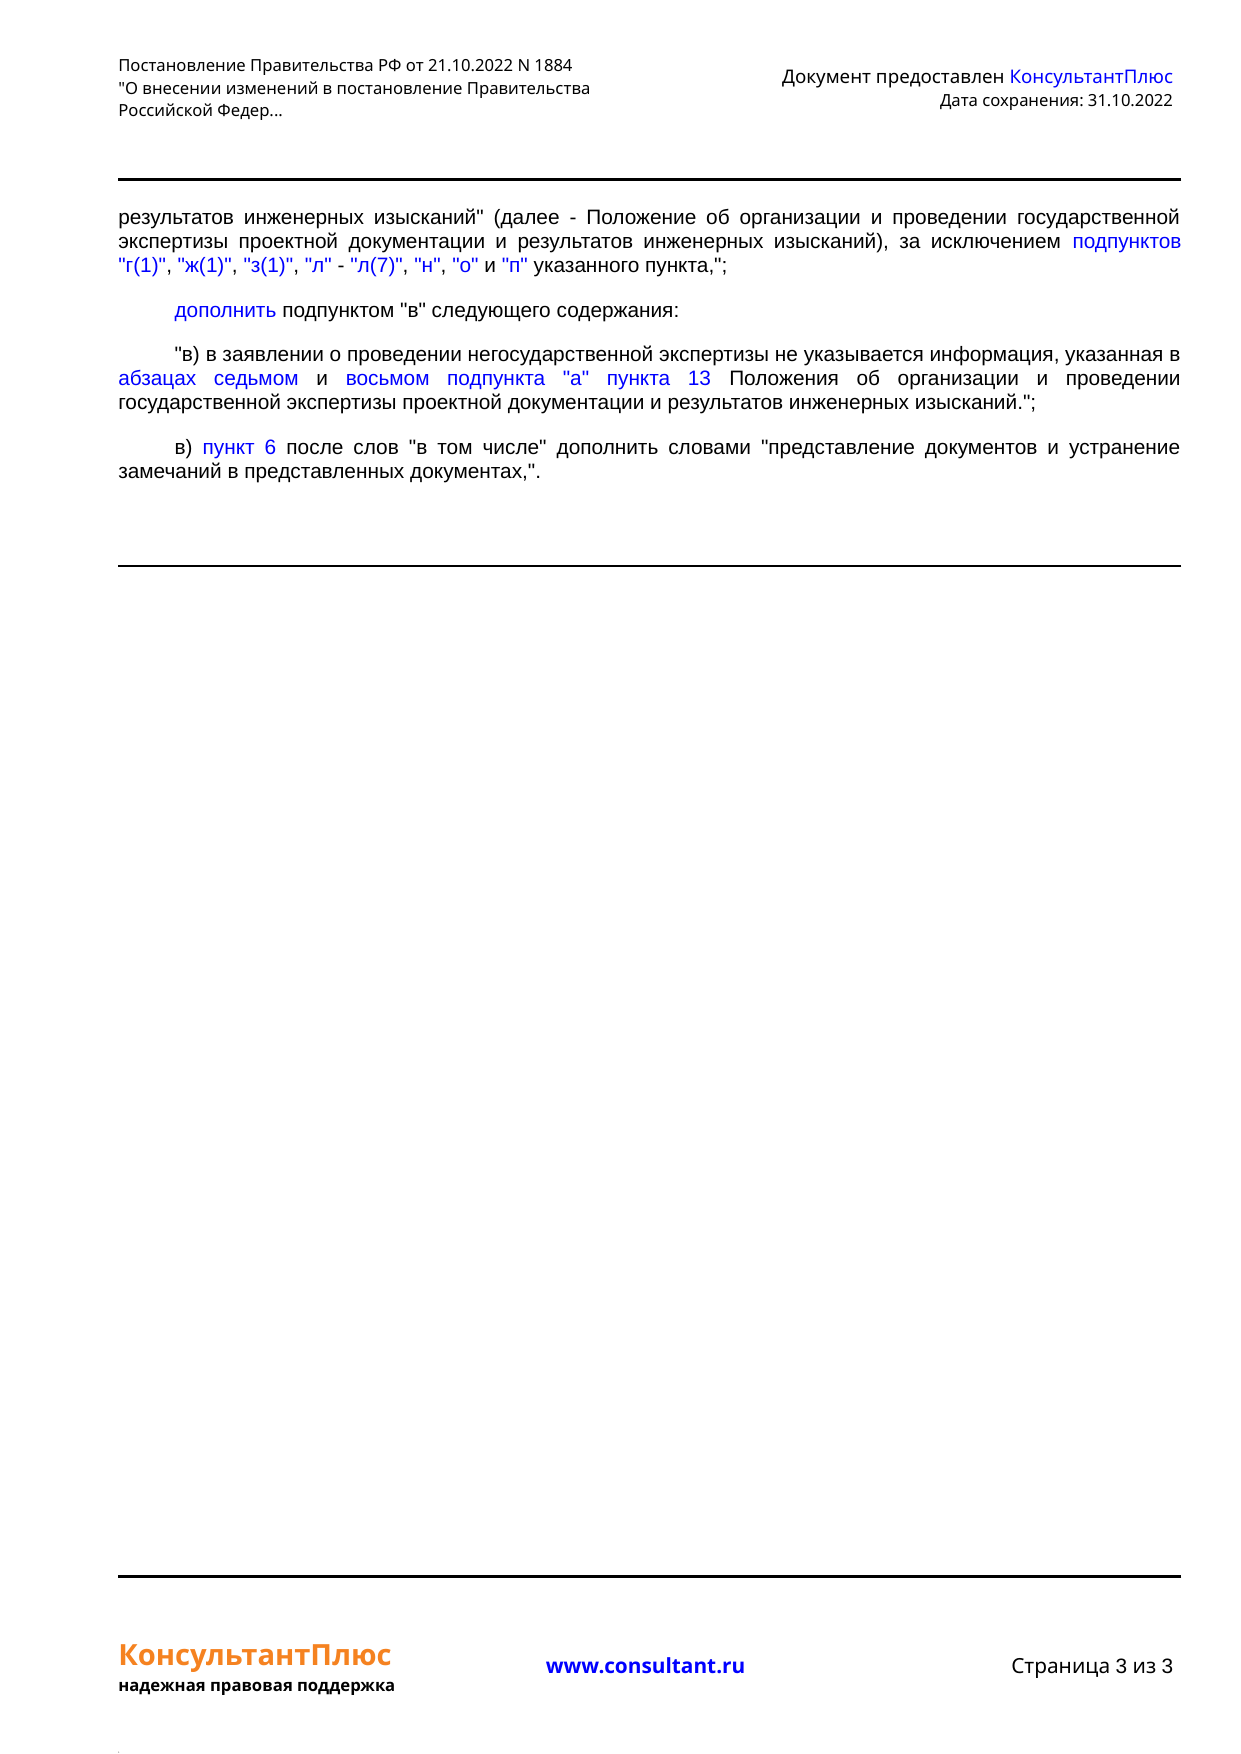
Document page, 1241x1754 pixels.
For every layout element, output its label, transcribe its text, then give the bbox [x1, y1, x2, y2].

text дополнить подпунктом "в" следующего содержания: [118, 297, 1181, 321]
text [118, 205, 1181, 277]
text в) пункт 6 после слов "в том числе" дополнить словами "представление документов и устранение замечаний в представленных документах,". [118, 435, 1181, 483]
text "в) в заявлении о проведении негосударственной экспертизы не указывается информация, указанная в абзацах седьмом и восьмом подпункта "а" пункта 13 Положения об организации и проведении государственной экспертизы проектной документации и результатов инженерных изысканий."; [118, 342, 1181, 414]
